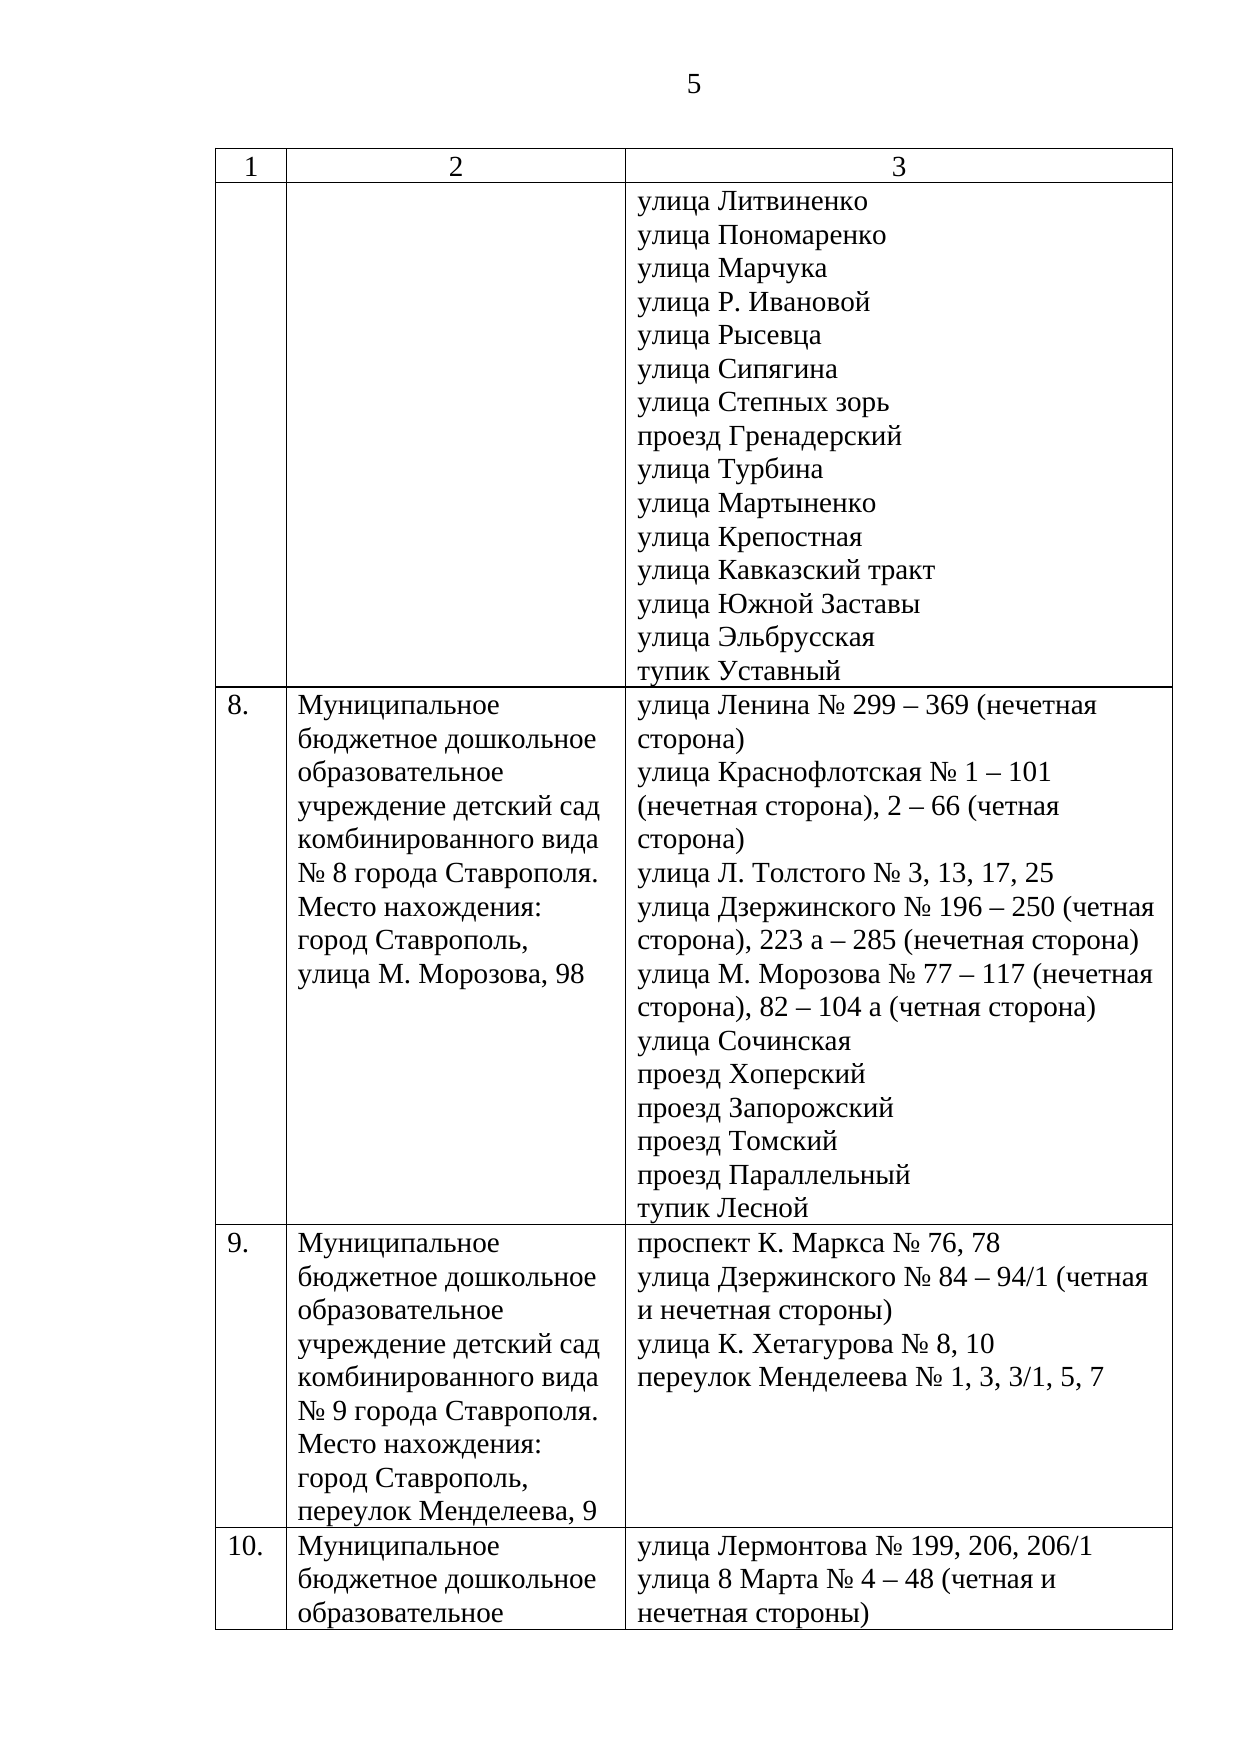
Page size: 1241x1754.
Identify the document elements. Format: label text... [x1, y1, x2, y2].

table_cell улица Ленина № 299 – 369 (нечетная сторона) улица Краснофлотская № 1 – 101 (нечетная сторона), 2 – 66 (четная сторона) улица Л. Толстого № 3, 13, 17, 25 улица Дзержинского № 196 – 250 (четная сторона), 223 а – 285 (нечетная сторона) улица М. Морозова № 77 – 117 (нечетная сторона), 82 – 104 а (четная сторона) улица Сочинская проезд Хоперский проезд Запорожский проезд Томский проезд Параллельный тупик Лесной [626, 688, 1172, 1224]
table_cell 8. [216, 688, 286, 1224]
table_cell 7. [216, 183, 286, 686]
table_header 1 [216, 149, 286, 182]
table_cell Муниципальное бюджетное дошкольное образовательное учреждение детский сад комбинированного вида № 8 города Ставрополя. Место нахождения: город Ставрополь, улица М. Морозова, 98 [287, 688, 625, 1224]
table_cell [626, 1528, 1172, 1629]
table_header 2 [287, 149, 625, 182]
table_cell Муниципальное бюджетное дошкольное образовательное учреждение детский сад комбинированного вида № 9 города Ставрополя. Место нахождения: город Ставрополь, переулок Менделеева, 9 [287, 1225, 625, 1527]
table_cell 10. [216, 1528, 286, 1629]
table_header 3 [626, 149, 1172, 182]
table_cell 9. [216, 1225, 286, 1527]
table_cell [287, 183, 625, 686]
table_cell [626, 183, 1172, 686]
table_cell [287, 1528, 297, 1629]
table_cell проспект К. Маркса № 76, 78 улица Дзержинского № 84 – 94/1 (четная и нечетная стороны) улица К. Хетагурова № 8, 10 переулок Менделеева № 1, 3, 3/1, 5, 7 [626, 1225, 1172, 1527]
